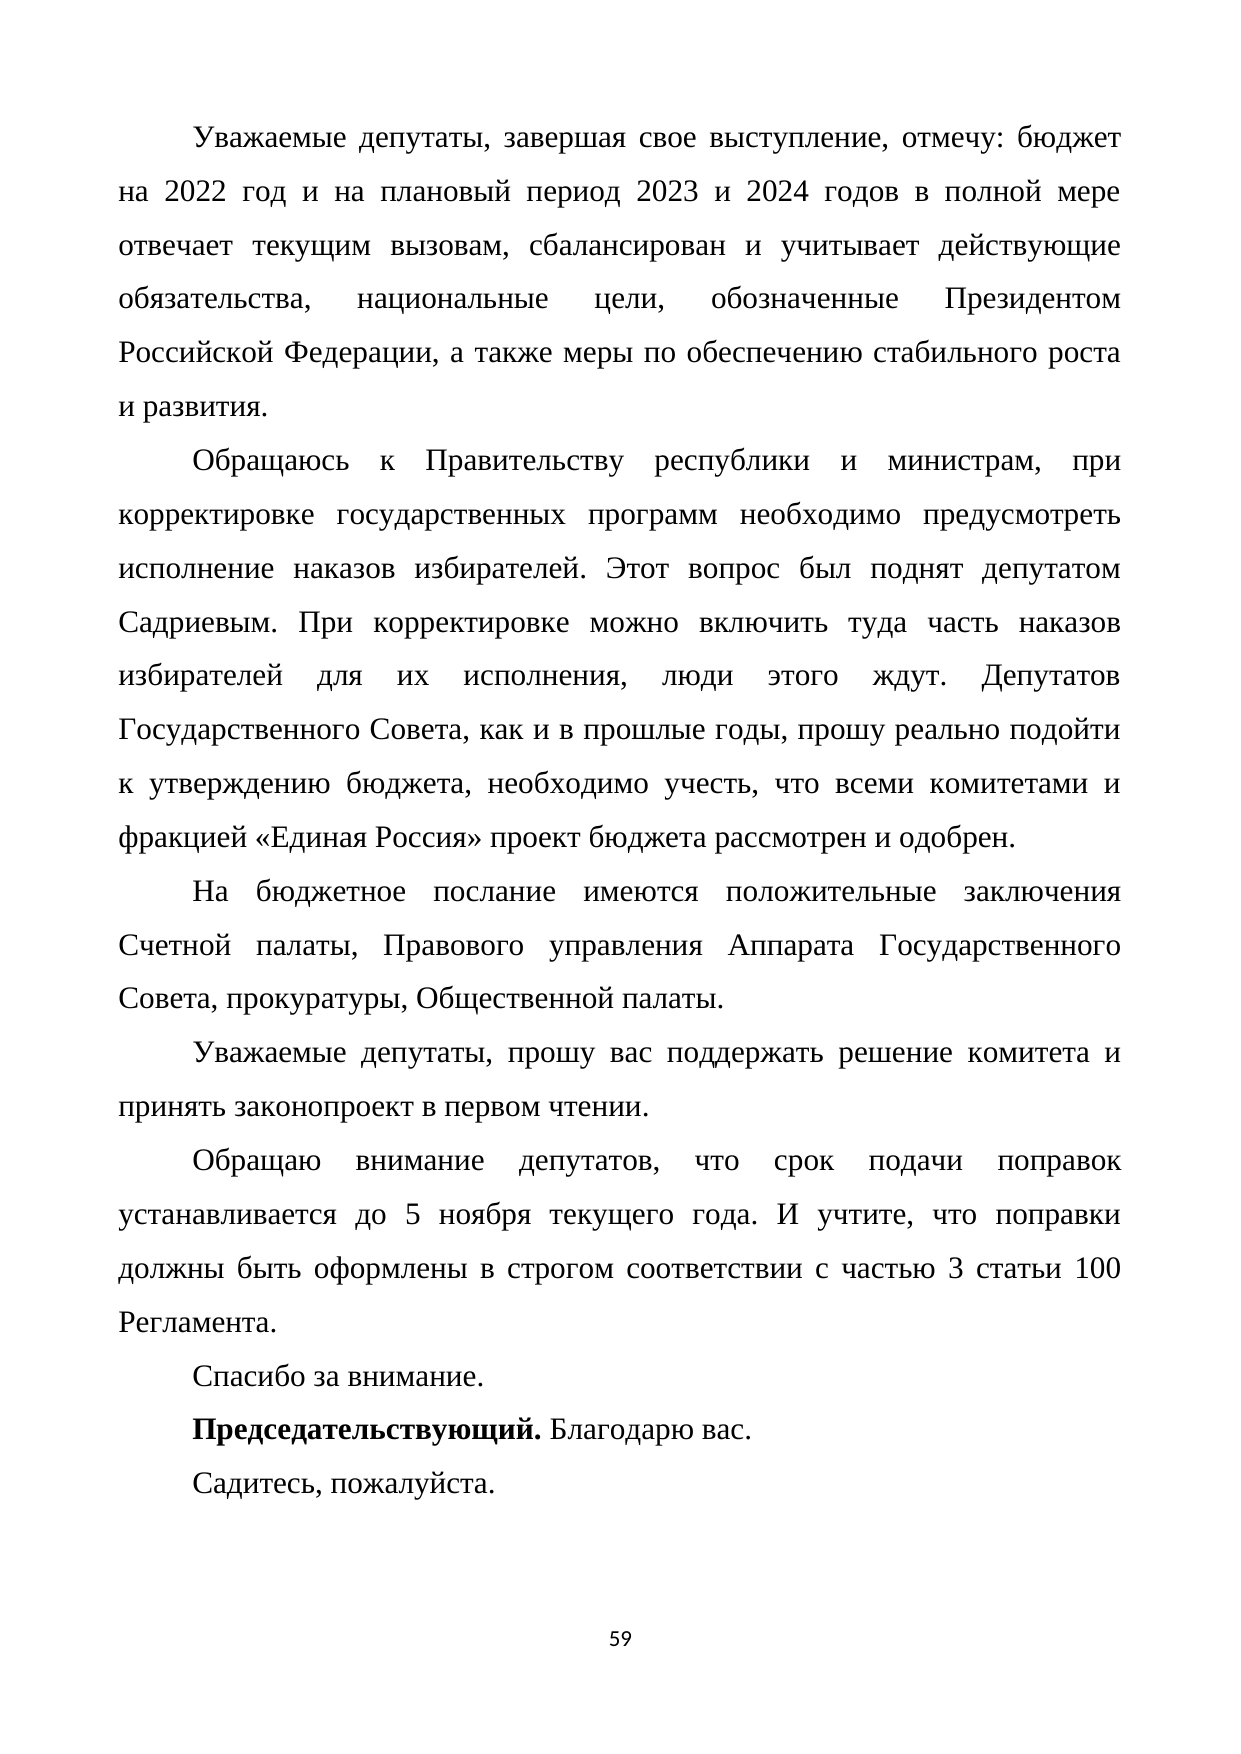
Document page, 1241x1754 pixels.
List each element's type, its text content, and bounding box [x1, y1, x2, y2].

text Уважаемые депутаты, завершая свое выступление, отмечу: бюджет на 2022 год и на плановый период 2023 и 2024 годов в полной мере отвечает текущим вызовам, сбалансирован и учитывает действующие обязательства, национальные цели, обозначенные Президентом Российской Федерации, а также меры по обеспечению стабильного роста и развития. [118, 118, 1122, 423]
text Председательствующий. Благодарю вас. [118, 1411, 1122, 1447]
text Садитесь, пожалуйста. [118, 1464, 1122, 1500]
text Уважаемые депутаты, прошу вас поддержать решение комитета и принять законопроект в первом чтении. [118, 1034, 1122, 1123]
text На бюджетное послание имеются положительные заключения Счетной палаты, Правового управления Аппарата Государственного Совета, прокуратуры, Общественной палаты. [118, 872, 1122, 1016]
text Обращаю внимание депутатов, что срок подачи поправок устанавливается до 5 ноября текущего года. И учтите, что поправки должны быть оформлены в строгом соответствии с частью 3 статьи 100 Регламента. [118, 1141, 1122, 1339]
text Спасибо за внимание. [118, 1357, 1122, 1393]
text Обращаюсь к Правительству республики и министрам, при корректировке государственных программ необходимо предусмотреть исполнение наказов избирателей. Этот вопрос был поднят депутатом Садриевым. При корректировке можно включить туда часть наказов избирателей для их исполнения, люди этого ждут. Депутатов Государственного Совета, как и в прошлые годы, прошу реально подойти к утверждению бюджета, необходимо учесть, что всеми комитетами и фракцией «Единая Россия» проект бюджета рассмотрен и одобрен. [118, 441, 1122, 854]
